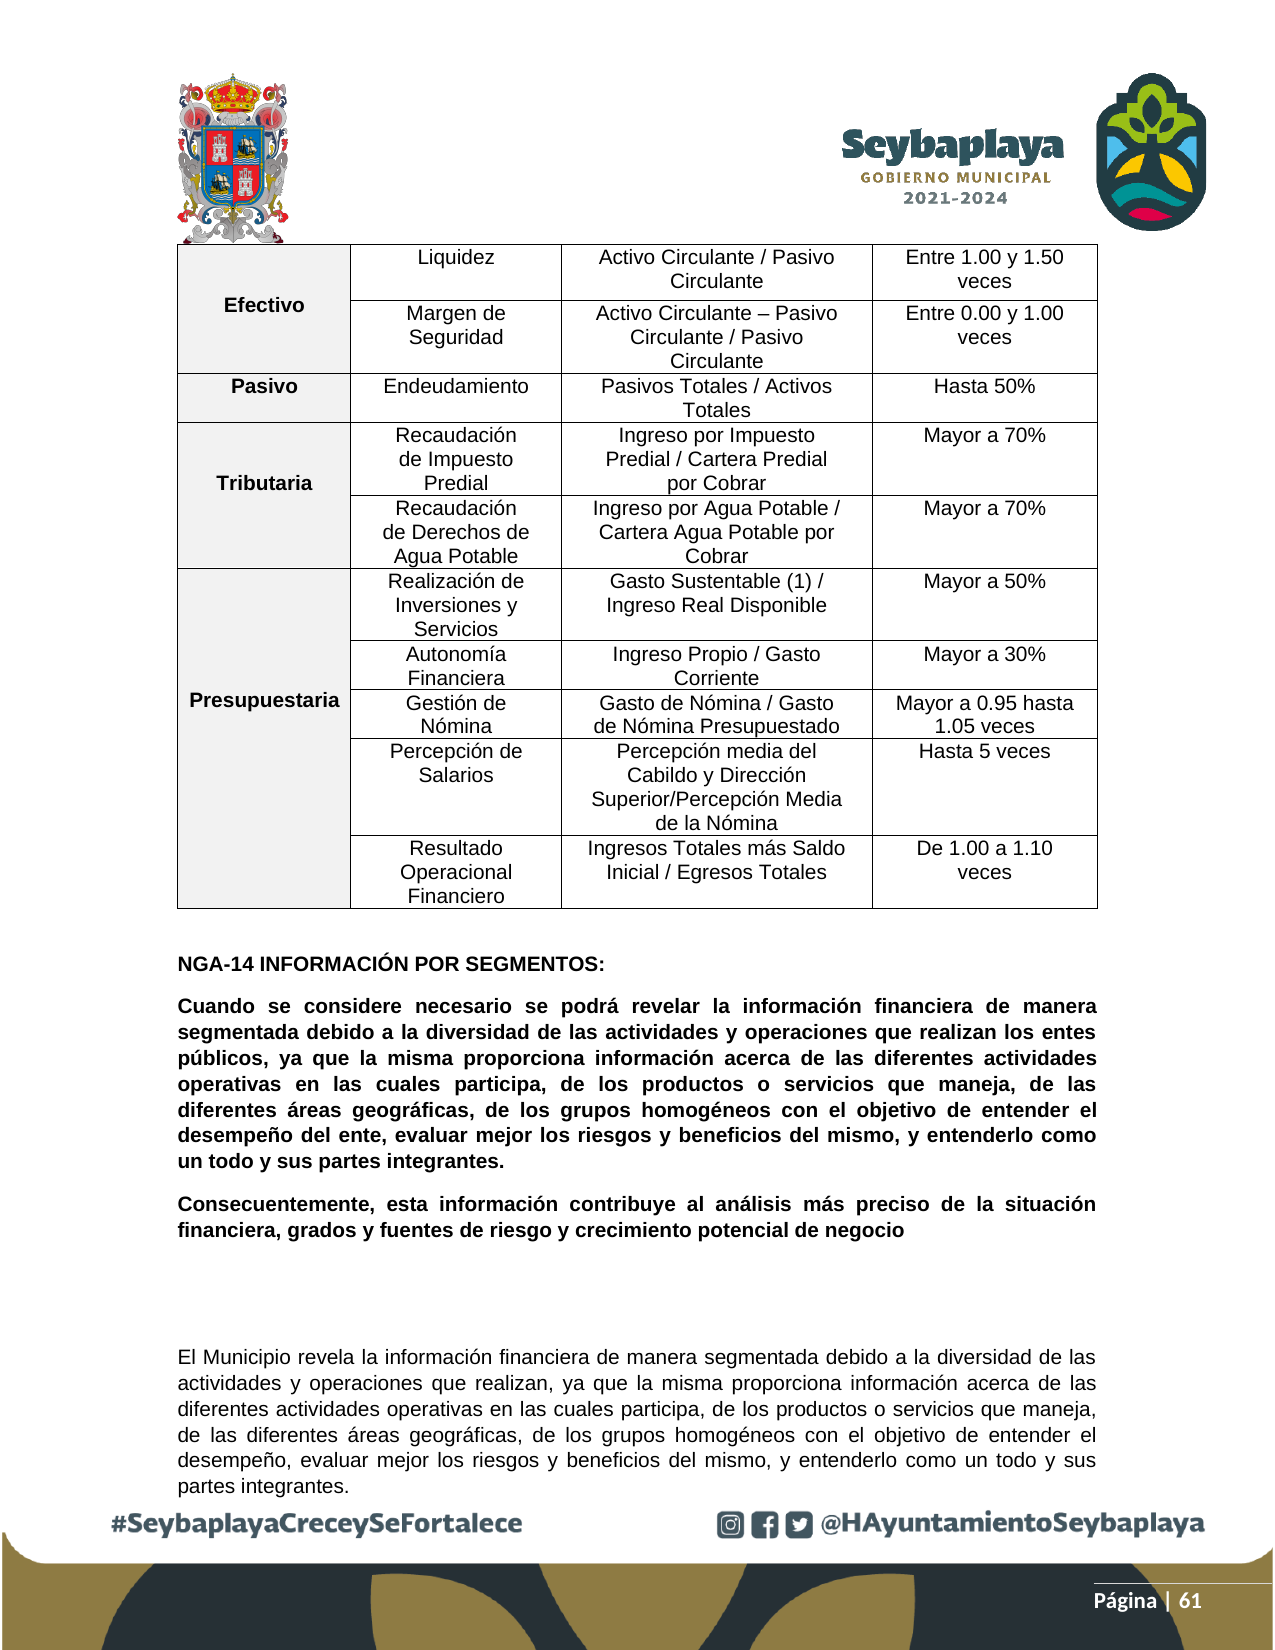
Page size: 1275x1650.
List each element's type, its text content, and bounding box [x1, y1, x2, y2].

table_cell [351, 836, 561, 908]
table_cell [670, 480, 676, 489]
text El Municipio revela la información financiera de manera segmentada debido a la diversidad de las actividades y operaciones que realizan, ya que la misma proporciona información acerca de las diferentes actividades operativas en las cuales participa, de los productos o servicios que maneja, de las diferentes áreas geográficas, de los grupos homogéneos con el objetivo de entender el desempeño, evaluar mejor los riesgos y beneficios del mismo, y entenderlo como un todo y sus partes integrantes. [177, 1345, 1098, 1498]
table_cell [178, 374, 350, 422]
text NGA-14 INFORMACIÓN POR SEGMENTOS: [177, 952, 1098, 976]
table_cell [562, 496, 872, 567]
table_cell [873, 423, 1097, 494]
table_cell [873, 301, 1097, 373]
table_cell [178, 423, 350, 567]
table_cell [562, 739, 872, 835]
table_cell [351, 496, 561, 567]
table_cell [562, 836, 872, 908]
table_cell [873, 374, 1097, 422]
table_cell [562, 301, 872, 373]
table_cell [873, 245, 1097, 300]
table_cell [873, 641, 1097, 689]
text Cuando se considere necesario se podrá revelar la información financiera de manera segmentada debido a la diversidad de las actividades y operaciones que realizan los entes públicos, ya que la misma proporciona información acerca de las diferentes actividades operativas en las cuales participa, de los productos o servicios que maneja, de las diferentes áreas geográficas, de los grupos homogéneos con el objetivo de entender el desempeño del ente, evaluar mejor los riesgos y beneficios del mismo, y entenderlo como un todo y sus partes integrantes. [177, 994, 1098, 1173]
picture [177, 73, 289, 244]
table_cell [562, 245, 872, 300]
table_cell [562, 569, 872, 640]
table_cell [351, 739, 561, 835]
picture [2, 1480, 1273, 1650]
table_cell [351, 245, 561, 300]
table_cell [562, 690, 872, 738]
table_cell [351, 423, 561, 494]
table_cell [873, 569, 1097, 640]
text Consecuentemente, esta información contribuye al análisis más preciso de la situación financiera, grados y fuentes de riesgo y crecimiento potencial de negocio [177, 1192, 1098, 1241]
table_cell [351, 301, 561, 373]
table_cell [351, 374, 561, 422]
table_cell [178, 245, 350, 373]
picture [842, 73, 1207, 231]
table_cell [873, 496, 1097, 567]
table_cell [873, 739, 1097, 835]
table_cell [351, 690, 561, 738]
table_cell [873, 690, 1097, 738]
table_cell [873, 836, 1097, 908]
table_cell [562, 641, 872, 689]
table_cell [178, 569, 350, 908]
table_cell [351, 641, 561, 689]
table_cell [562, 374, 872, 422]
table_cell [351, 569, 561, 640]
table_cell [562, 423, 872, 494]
